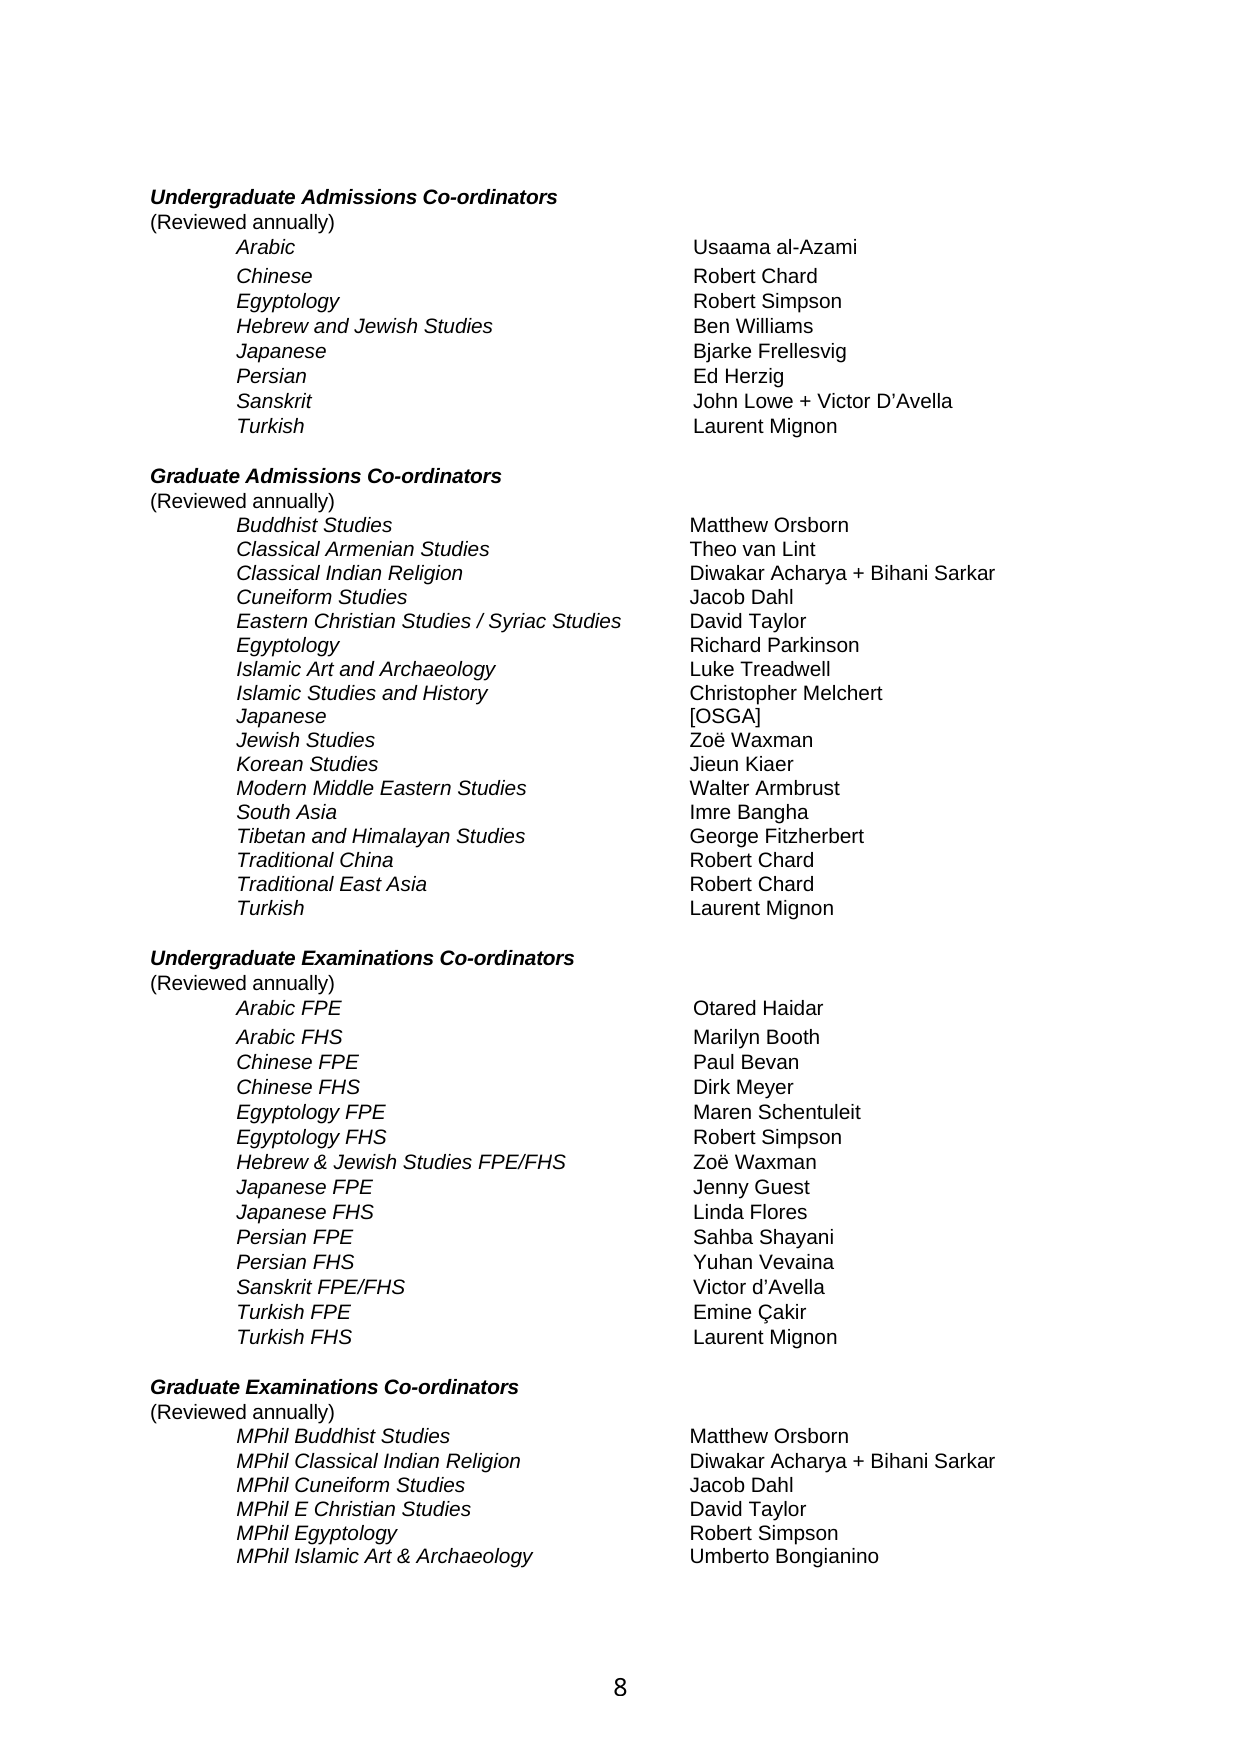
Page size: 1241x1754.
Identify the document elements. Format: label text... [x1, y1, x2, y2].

table_cell Sanskrit FPE/FHS [225, 1274, 682, 1298]
table_cell Jacob Dahl [678, 585, 1067, 608]
table_cell MPhil Egyptology [225, 1520, 678, 1544]
table_cell Theo van Lint [678, 537, 1067, 561]
table_header Usaama al-Azami [682, 234, 1070, 263]
table_cell Cuneiform Studies [225, 585, 678, 608]
table_cell Imre Bangha [678, 800, 1067, 824]
table_cell Japanese [225, 704, 678, 728]
table_cell Robert Chard [678, 848, 1067, 872]
table_header Arabic [225, 234, 682, 263]
table_cell Hebrew and Jewish Studies [225, 313, 682, 338]
table_cell Paul Bevan [682, 1049, 1080, 1073]
text (Reviewed annually) [150, 1398, 1157, 1423]
table_cell Jieun Kiaer [678, 752, 1067, 776]
table_cell Persian FHS [225, 1249, 682, 1273]
table_cell Laurent Mignon [682, 413, 1070, 438]
table_cell [OSGA] [678, 704, 1067, 728]
table_cell Jewish Studies [225, 728, 678, 752]
table_cell MPhil Classical Indian Religion [225, 1449, 678, 1472]
table_cell Persian FPE [225, 1224, 682, 1248]
table_cell George Fitzherbert [678, 824, 1067, 848]
table_cell Linda Flores [682, 1199, 1070, 1223]
table_cell John Lowe + Victor D’Avella [682, 388, 1070, 413]
table_cell Robert Simpson [678, 1520, 1067, 1544]
table_cell Japanese FHS [225, 1199, 682, 1223]
table_cell Chinese FHS [225, 1074, 682, 1098]
text Graduate Examinations Co-ordinators [150, 1373, 1107, 1398]
table_cell Sahba Shayani [682, 1224, 1070, 1248]
table_cell Egyptology [225, 633, 678, 656]
table_cell Classical Indian Religion [225, 561, 678, 584]
table_cell Egyptology FHS [225, 1124, 682, 1148]
table_cell Islamic Studies and History [225, 680, 678, 704]
table_cell Zoë Waxman [678, 728, 1067, 752]
table_cell Hebrew & Jewish Studies FPE/FHS [225, 1149, 682, 1173]
table_cell Korean Studies [225, 752, 678, 776]
text Graduate Admissions Co-ordinators [150, 463, 1107, 488]
table_cell Turkish [225, 896, 678, 920]
table_cell MPhil Cuneiform Studies [225, 1473, 678, 1496]
table_cell Dirk Meyer [682, 1074, 1095, 1098]
table_cell Chinese FPE [225, 1049, 682, 1073]
table_cell Tibetan and Himalayan Studies [225, 824, 678, 848]
table_cell Turkish FPE [225, 1299, 682, 1323]
table_cell Laurent Mignon [678, 896, 1067, 920]
table_cell Jenny Guest [682, 1174, 1070, 1198]
table_cell Richard Parkinson [678, 633, 1067, 656]
table_cell Marilyn Booth [682, 1024, 1080, 1048]
table_cell Robert Simpson [682, 1124, 1095, 1148]
table_header Arabic FPE [225, 995, 682, 1023]
table_cell Modern Middle Eastern Studies [225, 776, 678, 800]
text (Reviewed annually) [150, 209, 1157, 234]
table_cell Bjarke Frellesvig [682, 338, 1070, 363]
table_cell Ben Williams [682, 313, 1070, 338]
table_cell Robert Chard [678, 872, 1067, 896]
table_header Otared Haidar [682, 995, 1070, 1023]
table_cell MPhil Islamic Art & Archaeology [225, 1544, 678, 1568]
table_cell South Asia [225, 800, 678, 824]
table_cell Jacob Dahl [678, 1473, 1067, 1496]
table_cell David Taylor [678, 609, 1067, 632]
table_cell Maren Schentuleit [682, 1099, 1095, 1123]
table_cell Turkish FHS [225, 1324, 682, 1348]
table_cell Zoë Waxman [682, 1149, 1070, 1173]
table_cell Classical Armenian Studies [225, 537, 678, 561]
table_cell Turkish [225, 413, 682, 438]
text Undergraduate Examinations Co-ordinators [150, 945, 1107, 970]
table_header MPhil Buddhist Studies [225, 1424, 678, 1448]
table_cell Japanese FPE [225, 1174, 682, 1198]
table_cell Yuhan Vevaina [682, 1249, 1070, 1273]
table_cell MPhil E Christian Studies [225, 1496, 678, 1520]
table_cell Diwakar Acharya + Bihani Sarkar [678, 561, 1067, 584]
text (Reviewed annually) [150, 488, 1157, 513]
table_cell Egyptology [225, 288, 682, 313]
table_cell Emine Çakir [682, 1299, 1070, 1323]
table_cell Persian [225, 363, 682, 388]
table_cell Japanese [225, 338, 682, 363]
table_cell Victor d’Avella [682, 1274, 1070, 1298]
table_header Matthew Orsborn [678, 1424, 1066, 1448]
table_cell Luke Treadwell [678, 656, 1067, 680]
table_header Matthew Orsborn [678, 513, 1067, 537]
table_cell Robert Chard [682, 263, 1080, 288]
table_header Buddhist Studies [225, 513, 678, 537]
table_cell Chinese [225, 263, 682, 288]
table_cell Traditional East Asia [225, 872, 678, 896]
table_cell David Taylor [678, 1496, 1067, 1520]
text (Reviewed annually) [150, 970, 1157, 995]
table_cell Diwakar Acharya + Bihani Sarkar [678, 1449, 1067, 1472]
table_cell Eastern Christian Studies / Syriac Studies [225, 609, 678, 632]
table_cell Ed Herzig [682, 363, 1070, 388]
table_cell Umberto Bongianino [678, 1544, 1067, 1568]
table_cell Arabic FHS [225, 1024, 682, 1048]
text Undergraduate Admissions Co-ordinators [150, 184, 1107, 209]
table_cell Christopher Melchert [678, 680, 1067, 704]
table_cell Walter Armbrust [678, 776, 1067, 800]
table_cell Egyptology FPE [225, 1099, 682, 1123]
table_cell Robert Simpson [682, 288, 1095, 313]
table_cell Sanskrit [225, 388, 682, 413]
table_cell Laurent Mignon [682, 1324, 1070, 1348]
table_cell Islamic Art and Archaeology [225, 656, 678, 680]
table_cell Traditional China [225, 848, 678, 872]
